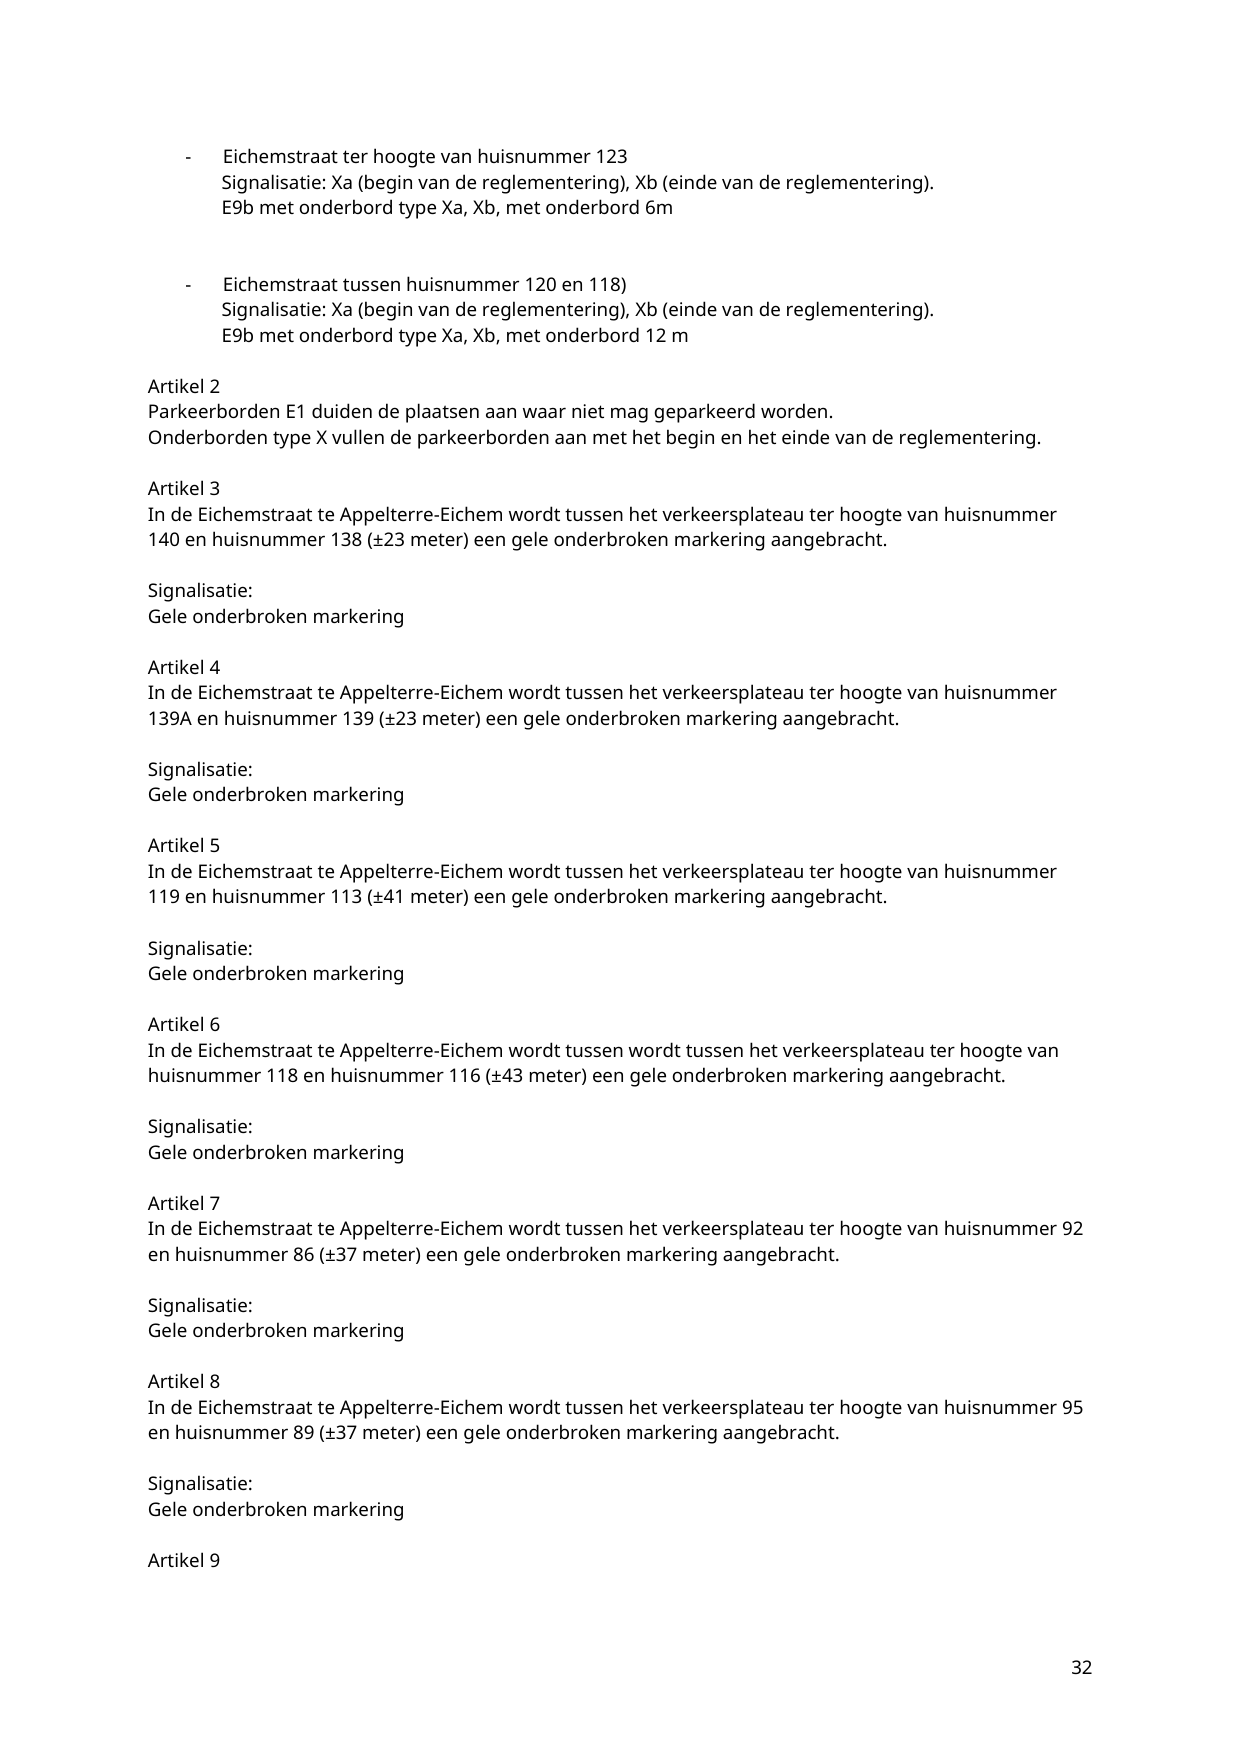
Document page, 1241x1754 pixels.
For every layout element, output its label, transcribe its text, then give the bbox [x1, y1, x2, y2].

text In de Eichemstraat te Appelterre-Eichem wordt tussen het verkeersplateau ter hoogte van huisnummer 92 en huisnummer 86 (±37 meter) een gele onderbroken markering aangebracht. [148, 1216, 1092, 1267]
list Signalisatie: Xa (begin van de reglementering), Xb (einde van de reglementering). [185, 297, 1092, 322]
text Gele onderbroken markering [148, 1318, 1092, 1343]
text Signalisatie: [148, 935, 1092, 960]
text Artikel 8 [148, 1369, 1092, 1394]
text Artikel 2 [148, 373, 1092, 399]
text Gele onderbroken markering [148, 603, 1092, 628]
text Gele onderbroken markering [148, 782, 1092, 807]
text Artikel 3 [148, 475, 1092, 501]
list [185, 169, 1092, 195]
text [148, 195, 1092, 220]
text Artikel 7 [148, 1190, 1092, 1216]
text In de Eichemstraat te Appelterre-Eichem wordt tussen wordt tussen het verkeersplateau ter hoogte van huisnummer 118 en huisnummer 116 (±43 meter) een gele onderbroken markering aangebracht. [148, 1037, 1092, 1088]
text Artikel 6 [148, 1011, 1092, 1037]
text In de Eichemstraat te Appelterre-Eichem wordt tussen het verkeersplateau ter hoogte van huisnummer 140 en huisnummer 138 (±23 meter) een gele onderbroken markering aangebracht. [148, 501, 1092, 552]
list Eichemstraat tussen huisnummer 120 en 118) [185, 271, 1092, 297]
text Gele onderbroken markering [148, 1139, 1092, 1164]
list Eichemstraat ter hoogte van huisnummer 123 [185, 144, 1092, 169]
text In de Eichemstraat te Appelterre-Eichem wordt tussen het verkeersplateau ter hoogte van huisnummer 119 en huisnummer 113 (±41 meter) een gele onderbroken markering aangebracht. [148, 858, 1092, 909]
text Signalisatie: [148, 756, 1092, 782]
text In de Eichemstraat te Appelterre-Eichem wordt tussen het verkeersplateau ter hoogte van huisnummer 139A en huisnummer 139 (±23 meter) een gele onderbroken markering aangebracht. [148, 679, 1092, 731]
text Onderborden type X vullen de parkeerborden aan met het begin en het einde van de reglementering. [148, 424, 1092, 450]
text In de Eichemstraat te Appelterre-Eichem wordt tussen het verkeersplateau ter hoogte van huisnummer 95 en huisnummer 89 (±37 meter) een gele onderbroken markering aangebracht. [148, 1394, 1092, 1445]
text Signalisatie: [148, 1113, 1092, 1139]
text Signalisatie: [148, 1292, 1092, 1318]
text E9b met onderbord type Xa, Xb, met onderbord 12 m [148, 322, 1092, 348]
text Artikel 4 [148, 654, 1092, 679]
text Signalisatie: [148, 1471, 1092, 1496]
text Gele onderbroken markering [148, 1496, 1092, 1522]
text Signalisatie: [148, 577, 1092, 603]
text Artikel 9 [148, 1547, 1092, 1573]
text Gele onderbroken markering [148, 960, 1092, 986]
text Parkeerborden E1 duiden de plaatsen aan waar niet mag geparkeerd worden. [148, 399, 1092, 424]
text Artikel 5 [148, 833, 1092, 858]
